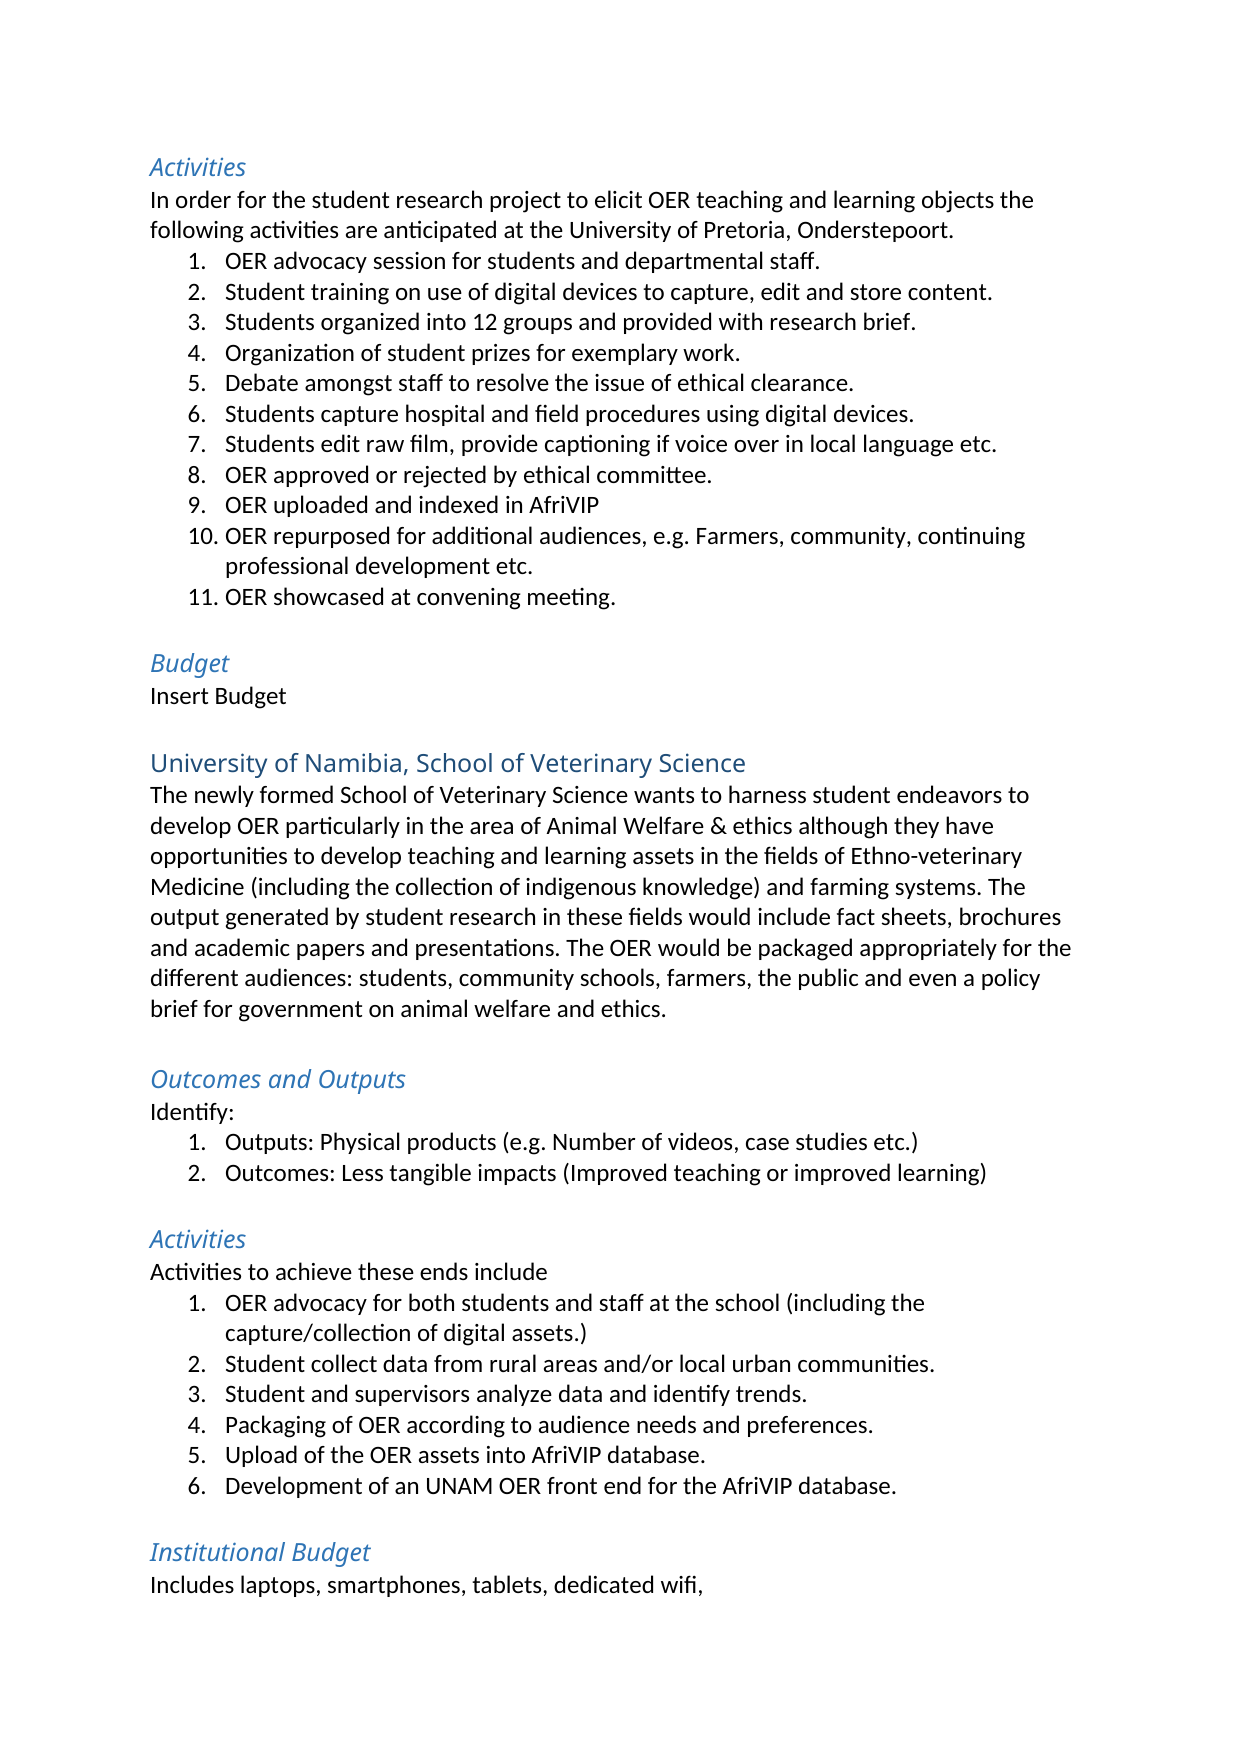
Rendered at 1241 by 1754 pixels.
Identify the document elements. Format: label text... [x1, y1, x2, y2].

list Development of an UNAM OER front end for the AfriVIP database. [187, 1470, 1090, 1500]
list Students capture hospital and field procedures using digital devices. [187, 398, 1090, 428]
text Activities to achieve these ends include [150, 1256, 1090, 1287]
list Students edit raw film, provide captioning if voice over in local language etc. [187, 428, 1090, 459]
subtitle Budget [150, 646, 1090, 680]
list OER repurposed for additional audiences, e.g. Farmers, community, continuing professional development etc. [187, 520, 1090, 581]
list Outcomes: Less tangible impacts (Improved teaching or improved learning) [187, 1157, 1090, 1187]
subtitle Institutional Budget [150, 1535, 1090, 1569]
subtitle Outcomes and Outputs [150, 1028, 1090, 1096]
list OER approved or rejected by ethical committee. [187, 459, 1090, 489]
list OER uploaded and indexed in AfriVIP [187, 489, 1090, 520]
list OER advocacy for both students and staff at the school (including the capture/collection of digital assets.) [187, 1287, 1090, 1348]
list Student training on use of digital devices to capture, edit and store content. [187, 276, 1090, 306]
list Organization of student prizes for exemplary work. [187, 337, 1090, 367]
list Debate amongst staff to resolve the issue of ethical clearance. [187, 367, 1090, 398]
subtitle Activities [150, 150, 1090, 184]
list Upload of the OER assets into AfriVIP database. [187, 1439, 1090, 1470]
list Student collect data from rural areas and/or local urban communities. [187, 1348, 1090, 1378]
text The newly formed School of Veterinary Science wants to harness student endeavors to develop OER particularly in the area of Animal Welfare & ethics although they have opportunities to develop teaching and learning assets in the fields of Ethno-veterinary Medicine (including the collection of indigenous knowledge) and farming systems. The output generated by student research in these fields would include fact sheets, brochures and academic papers and presentations. The OER would be packaged appropriately for the different audiences: students, community schools, farmers, the public and even a policy brief for government on animal welfare and ethics. [150, 779, 1090, 1023]
subtitle Activities [150, 1222, 1090, 1256]
list Outputs: Physical products (e.g. Number of videos, case studies etc.) [187, 1126, 1090, 1157]
text Identify: [150, 1096, 1090, 1126]
list Packaging of OER according to audience needs and preferences. [187, 1409, 1090, 1439]
list Students organized into 12 groups and provided with research brief. [187, 306, 1090, 337]
subtitle University of Namibia, School of Veterinary Science [150, 745, 1090, 779]
text In order for the student research project to elicit OER teaching and learning objects the following activities are anticipated at the University of Pretoria, Onderstepoort. [150, 184, 1090, 245]
list OER showcased at convening meeting. [187, 581, 1090, 611]
text Includes laptops, smartphones, tablets, dedicated wifi, [150, 1569, 1090, 1599]
text Insert Budget [150, 680, 1090, 711]
list OER advocacy session for students and departmental staff. [187, 245, 1090, 276]
list Student and supervisors analyze data and identify trends. [187, 1378, 1090, 1409]
